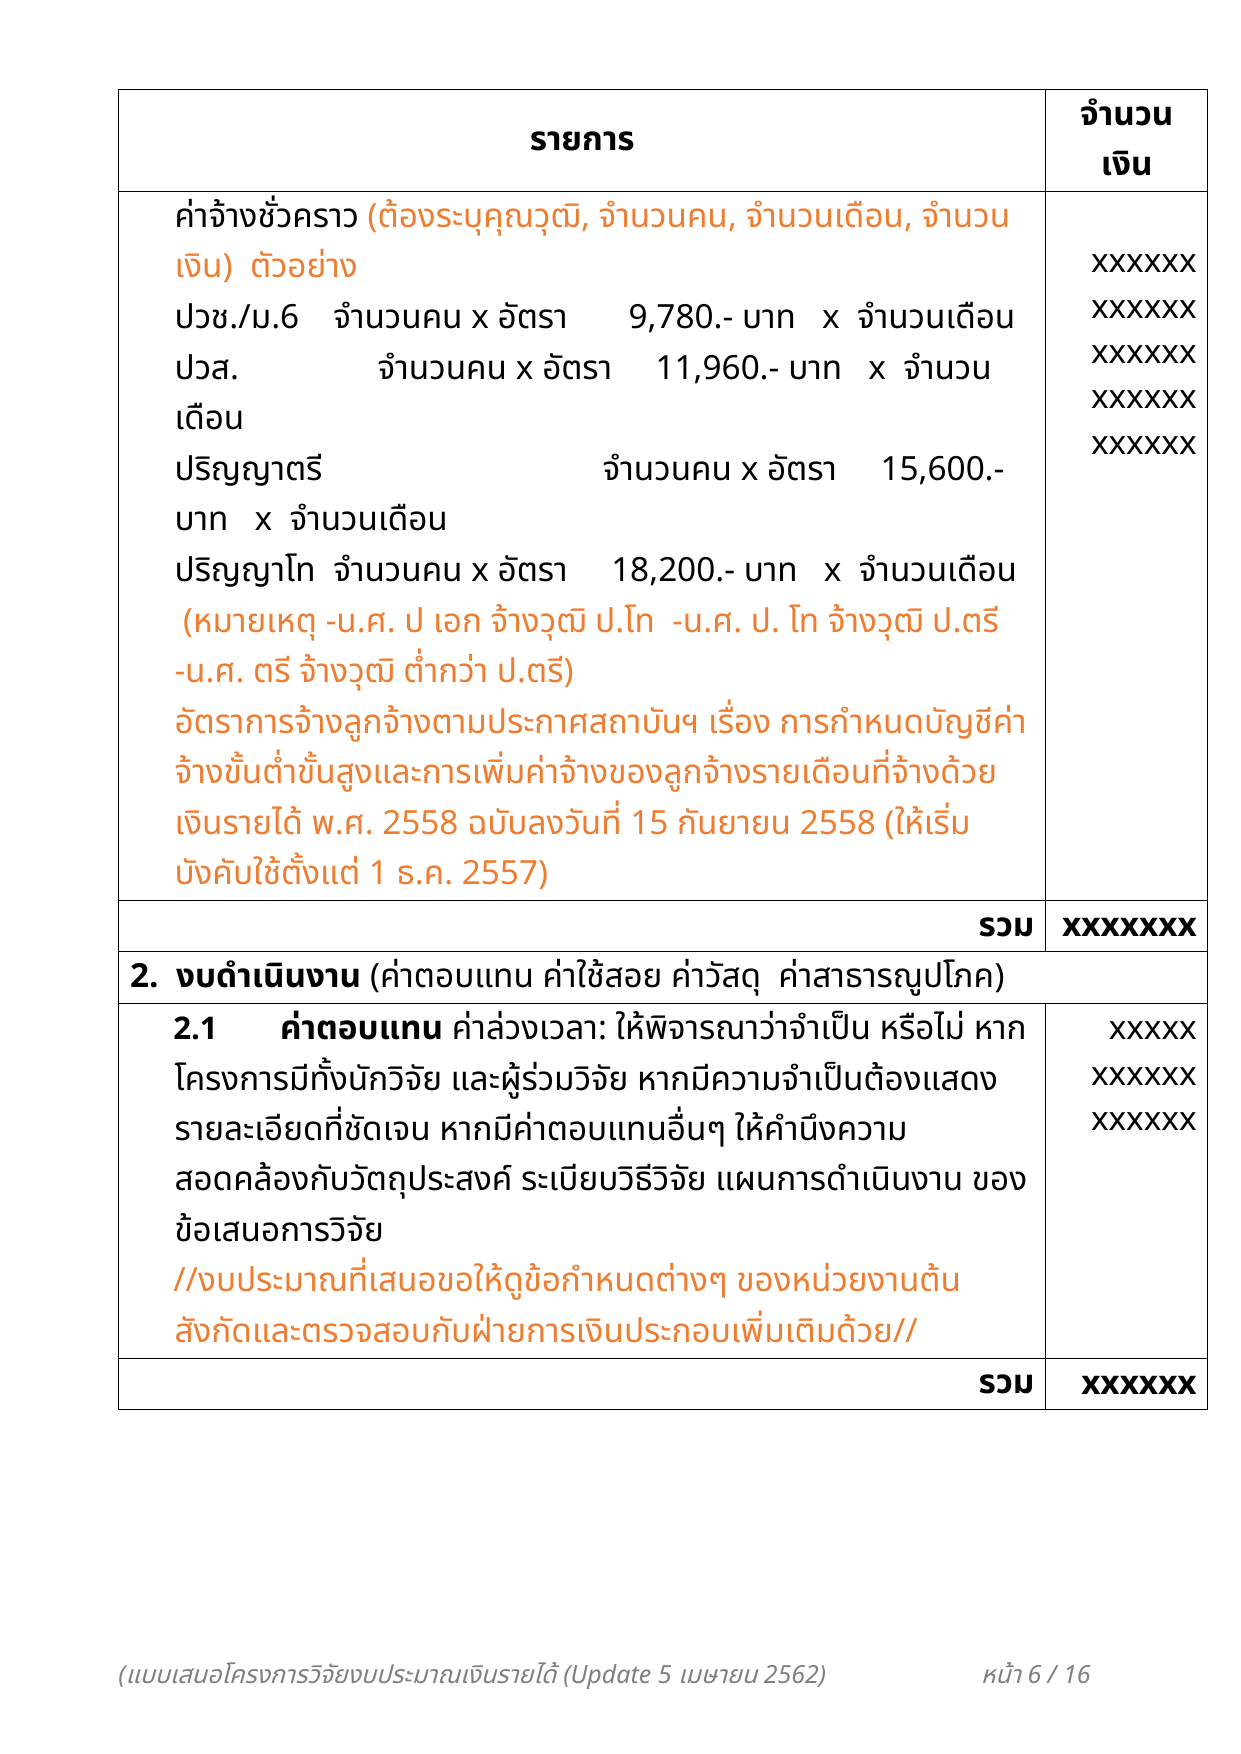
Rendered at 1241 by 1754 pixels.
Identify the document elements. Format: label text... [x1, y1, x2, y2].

table_cell xxxxxx [1046, 1359, 1207, 1409]
table_cell ค่าจ้างชั่วคราว (ต้องระบุคุณวุฒิ, จำนวนคน, จำนวนเดือน, จำนวนเงิน) ตัวอย่าง ปวช./ม.6 จำนวนคน x อัตรา 9,780.- บาท x จำนวนเดือน ปวส. จำนวนคน x อัตรา 11,960.- บาท x จำนวนเดือน ปริญญาตรี จำนวนคน x อัตรา 15,600.- บาท x จำนวนเดือน ปริญญาโท จำนวนคน x อัตรา 18,200.- บาท x จำนวนเดือน (หมายเหตุ -น.ศ. ป เอก จ้างวุฒิ ป.โท -น.ศ. ป. โท จ้างวุฒิ ป.ตรี -น.ศ. ตรี จ้างวุฒิ ต่ำกว่า ป.ตรี) อัตราการจ้างลูกจ้างตามประกาศสถาบันฯ เรื่อง การกำหนดบัญชีค่าจ้างขั้นต่ำขั้นสูงและการเพิ่มค่าจ้างของลูกจ้างรายเดือนที่จ้างด้วยเงินรายได้ พ.ศ. 2558 ฉบับลงวันที่ 15 กันยายน 2558 (ให้เริ่มบังคับใช้ตั้งแต่ 1 ธ.ค. 2557) [119, 192, 1045, 900]
table_cell 2. งบดำเนินงาน (ค่าตอบแทน ค่าใช้สอย ค่าวัสดุ ค่าสาธารณูปโภค) [119, 952, 1207, 1003]
table_cell xxxxx xxxxxx xxxxxx [1046, 1004, 1207, 1357]
table_cell xxxxxxx [1046, 901, 1207, 951]
table_header จำนวนเงิน [1046, 90, 1207, 191]
table_cell ค่าตอบแทน ค่าล่วงเวลา: ให้พิจารณาว่าจำเป็น หรือไม่ หากโครงการมีทั้งนักวิจัย และผู้ร่วมวิจัย หากมีความจำเป็นต้องแสดงรายละเอียดที่ชัดเจน หากมีค่าตอบแทนอื่นๆ ให้คำนึงความสอดคล้องกับวัตถุประสงค์ ระเบียบวิธีวิจัย แผนการดำเนินงาน ของข้อเสนอการวิจัย //งบประมาณที่เสนอขอให้ดูข้อกำหนดต่างๆ ของหน่วยงานต้นสังกัดและตรวจสอบกับฝ่ายการเงินประกอบเพิ่มเติมด้วย// [119, 1004, 1045, 1357]
table_cell xxxxxx xxxxxx xxxxxx xxxxxx xxxxxx [1046, 192, 1207, 900]
table_cell รวม [119, 901, 1045, 951]
table_header รายการ [119, 90, 1045, 191]
table_cell รวม [119, 1359, 1045, 1409]
